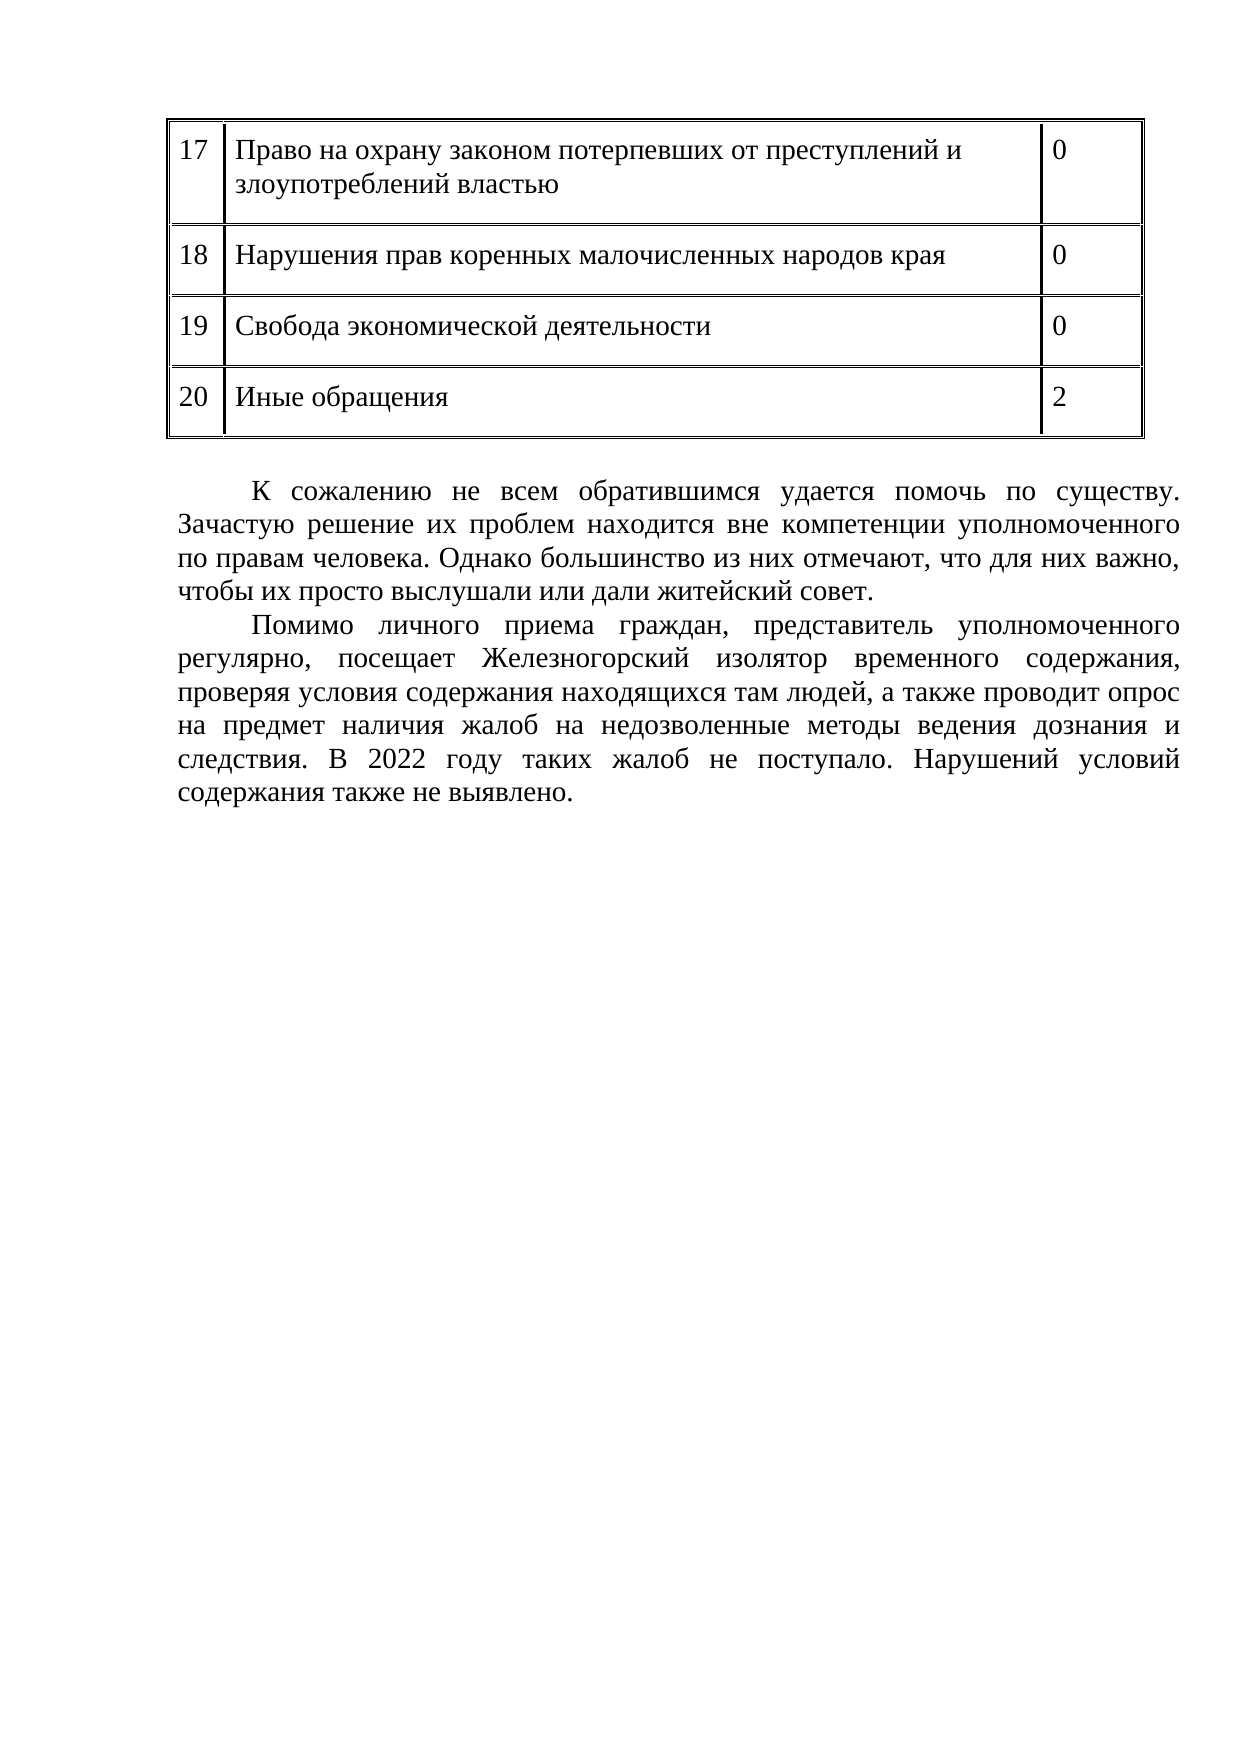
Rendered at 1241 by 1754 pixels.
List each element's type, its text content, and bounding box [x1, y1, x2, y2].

table_cell 2 [1041, 365, 1143, 436]
table_cell Иные обращения [224, 368, 1041, 436]
table_cell 0 [1041, 122, 1141, 223]
table_cell 0 [1041, 223, 1143, 294]
table_cell 18 [168, 223, 224, 294]
table_cell Нарушения прав коренных малочисленных народов края [226, 226, 1040, 294]
table_cell Право на охрану законом потерпевших от преступлений и злоупотреблений властью [224, 122, 1041, 223]
table_cell 0 [1041, 294, 1143, 365]
table_cell 19 [168, 294, 224, 365]
table_cell 20 [168, 365, 224, 436]
text Помимо личного приема граждан, представитель уполномоченного регулярно, посещает Железногорский изолятор временного содержания, проверяя условия содержания находящихся там людей, а также проводит опрос на предмет наличия жалоб на недозволенные методы ведения дознания и следствия. В 2022 году таких жалоб не поступало. Нарушений условий содержания также не выявлено. [177, 607, 1181, 808]
text К сожалению не всем обратившимся удается помочь по существу. Зачастую решение их проблем находится вне компетенции уполномоченного по правам человека. Однако большинство из них отмечают, что для них важно, чтобы их просто выслушали или дали житейский совет. [177, 473, 1181, 607]
table_cell Свобода экономической деятельности [226, 297, 1040, 365]
table_cell 17 [170, 120, 224, 223]
